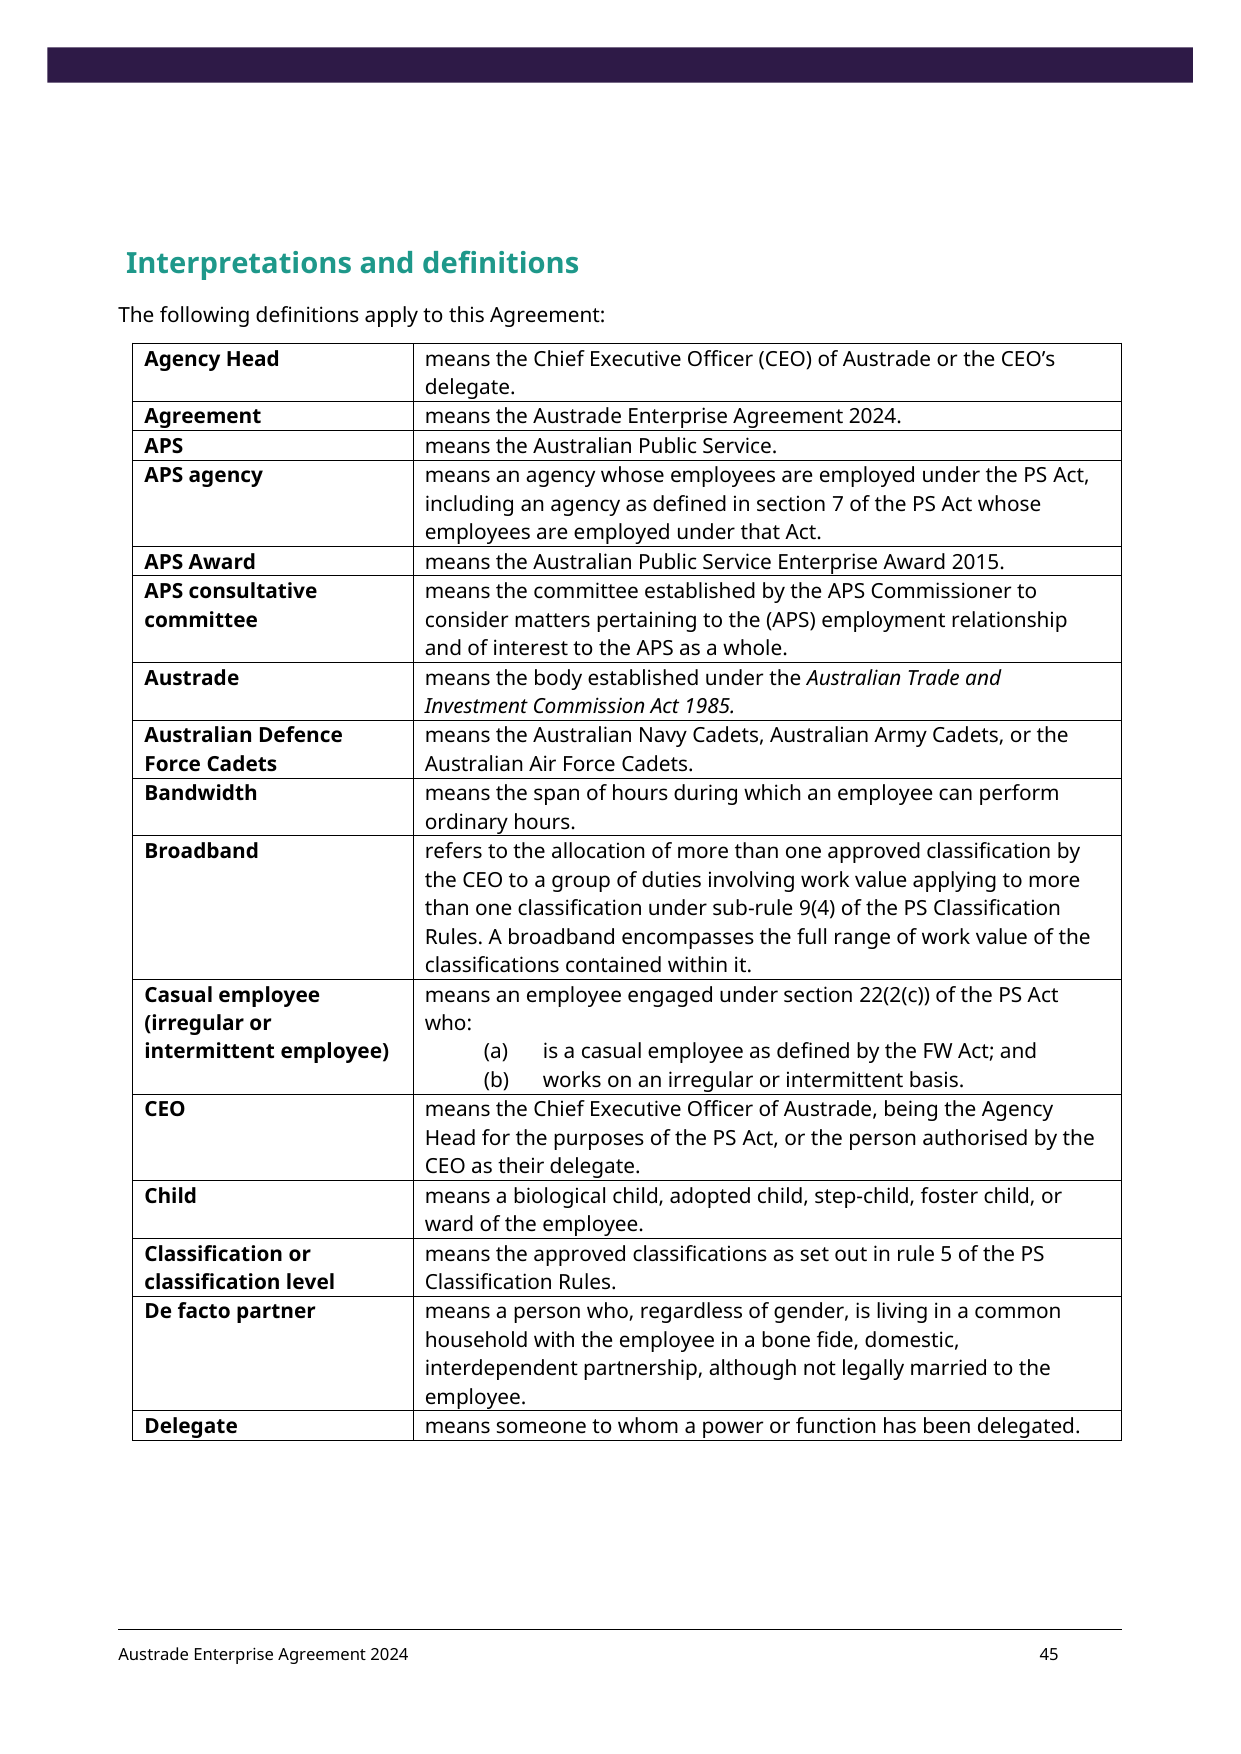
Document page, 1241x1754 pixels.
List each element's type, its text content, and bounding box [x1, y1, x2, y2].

table_cell Agreement [133, 402, 413, 430]
table_cell refers to the allocation of more than one approved classification by the CEO to a group of duties involving work value applying to more than one classification under sub-rule 9(4) of the PS Classification Rules. A broadband encompasses the full range of work value of the classifications contained within it. [414, 836, 1121, 979]
table_cell APS Award [133, 547, 413, 575]
table_cell APS [133, 431, 413, 459]
table_cell means a person who, regardless of gender, is living in a common household with the employee in a bone fide, domestic, interdependent partnership, although not legally married to the employee. [414, 1297, 1121, 1410]
table_cell Delegate [133, 1411, 413, 1440]
table_cell CEO [133, 1095, 413, 1180]
table_cell means the Austrade Enterprise Agreement 2024. [414, 402, 1121, 430]
table_cell means an agency whose employees are employed under the PS Act, including an agency as defined in section 7 of the PS Act whose employees are employed under that Act. [414, 461, 1121, 546]
table_cell means the Chief Executive Officer of Austrade, being the Agency Head for the purposes of the PS Act, or the person authorised by the CEO as their delegate. [414, 1095, 1121, 1180]
subtitle Interpretations and definitions [118, 242, 1122, 282]
table_cell means the Australian Navy Cadets, Australian Army Cadets, or the Australian Air Force Cadets. [414, 721, 1121, 777]
table_cell Bandwidth [133, 779, 413, 835]
table_cell means the Australian Public Service. [414, 431, 1121, 459]
table_cell means someone to whom a power or function has been delegated. [414, 1411, 1121, 1440]
table_header means the Chief Executive Officer (CEO) of Austrade or the CEO’s delegate. [414, 344, 1121, 401]
table_cell Austrade [133, 663, 413, 719]
table_cell Broadband [133, 836, 413, 979]
table_cell means the body established under the Australian Trade and Investment Commission Act 1985. [414, 663, 1121, 719]
table_cell means the span of hours during which an employee can perform ordinary hours. [414, 779, 1121, 835]
table_cell APS consultative committee [133, 576, 413, 662]
table_cell Classification or classification level [133, 1239, 413, 1296]
table_cell means the Australian Public Service Enterprise Award 2015. [414, 547, 1121, 575]
table_cell Child [133, 1181, 413, 1238]
table_cell means a biological child, adopted child, step-child, foster child, or ward of the employee. [414, 1181, 1121, 1238]
table_cell Casual employee (irregular or intermittent employee) [133, 980, 413, 1093]
text The following definitions apply to this Agreement: [118, 300, 1122, 329]
table_header Agency Head [133, 344, 413, 401]
table_cell De facto partner [133, 1297, 413, 1410]
table_cell means the approved classifications as set out in rule 5 of the PS Classification Rules. [414, 1239, 1121, 1296]
table_cell means an employee engaged under section 22(2(c)) of the PS Act who: is a casual employee as defined by the FW Act; and works on an irregular or intermittent basis. [414, 980, 1121, 1093]
table_cell means the committee established by the APS Commissioner to consider matters pertaining to the (APS) employment relationship and of interest to the APS as a whole. [414, 576, 1121, 662]
table_cell APS agency [133, 461, 413, 546]
table_cell Australian Defence Force Cadets [133, 721, 413, 777]
